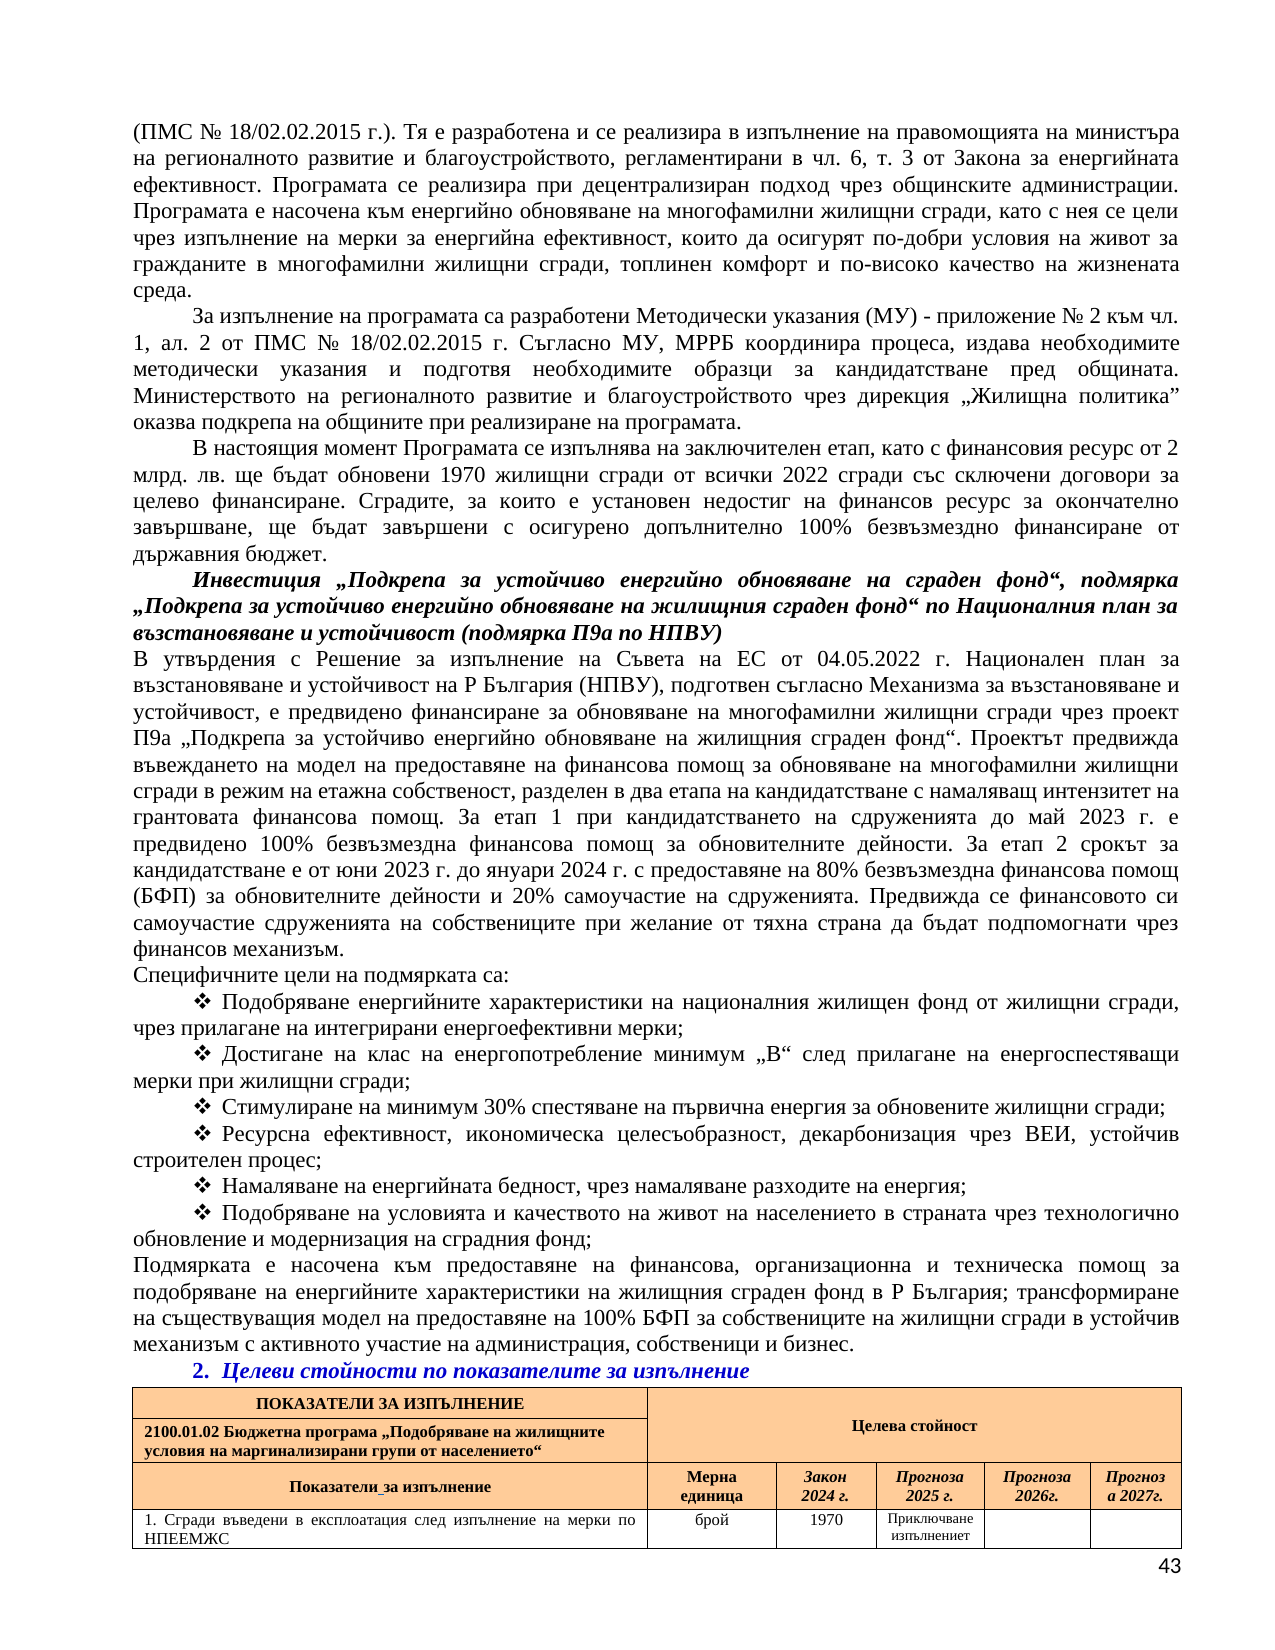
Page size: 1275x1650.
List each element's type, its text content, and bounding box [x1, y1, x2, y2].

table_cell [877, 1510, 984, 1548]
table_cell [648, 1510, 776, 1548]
list Подобряване на условията и качеството на живот на населението в страната чрез технологично обновление и модернизация на сградния фонд; [133, 1199, 1181, 1251]
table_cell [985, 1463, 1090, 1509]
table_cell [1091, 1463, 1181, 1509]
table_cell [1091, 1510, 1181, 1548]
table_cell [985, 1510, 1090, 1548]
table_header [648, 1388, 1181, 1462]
text Специфичните цели на подмярката са: [133, 961, 1181, 988]
text Инвестиция „Подкрепа за устойчиво енергийно обновяване на сграден фонд“, подмярка „Подкрепа за устойчиво енергийно обновяване на жилищния сграден фонд“ по Националния план за възстановяване и устойчивост (подмярка П9а по НПВУ) [133, 566, 1181, 645]
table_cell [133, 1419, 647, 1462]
list Достигане на клас на енергопотребление минимум „В“ след прилагане на енергоспестяващи мерки при жилищни сгради; [133, 1041, 1181, 1093]
text В утвърдения с Решение за изпълнение на Съвета на ЕС от 04.05.2022 г. Национален план за възстановяване и устойчивост на Р България (НПВУ), подготвен съгласно Механизма за възстановяване и устойчивост, е предвидено финансиране за обновяване на многофамилни жилищни сгради чрез проект П9а „Подкрепа за устойчиво енергийно обновяване на жилищния сграден фонд“. Проектът предвижда въвеждането на модел на предоставяне на финансова помощ за обновяване на многофамилни жилищни сгради в режим на етажна собственост, разделен в два етапа на кандидатстване с намаляващ интензитет на грантовата финансова помощ. За етап 1 при кандидатстването на сдруженията до май 2023 г. е предвидено 100% безвъзмездна финансова помощ за обновителните дейности. За етап 2 срокът за кандидатстване е от юни 2023 г. до януари 2024 г. с предоставяне на 80% безвъзмездна финансова помощ (БФП) за обновителните дейности и 20% самоучастие на сдруженията. Предвижда се финансовото си самоучастие сдруженията на собствениците при желание от тяхна страна да бъдат подпомогнати чрез финансов механизъм. [133, 645, 1181, 961]
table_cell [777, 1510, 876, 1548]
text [133, 118, 1181, 303]
text Подмярката е насочена към предоставяне на финансова, организационна и техническа помощ за подобряване на енергийните характеристики на жилищния сграден фонд в Р България; трансформиране на съществуващия модел на предоставяне на 100% БФП за собствениците на жилищни сгради в устойчив механизъм с активното участие на администрация, собственици и бизнес. [133, 1251, 1181, 1357]
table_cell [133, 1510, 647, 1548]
list Стимулиране на минимум 30% спестяване на първична енергия за обновените жилищни сгради; [133, 1093, 1181, 1119]
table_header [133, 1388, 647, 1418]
list Ресурсна ефективност, икономическа целесъобразност, декарбонизация чрез ВЕИ, устойчив строителен процес; [133, 1119, 1181, 1172]
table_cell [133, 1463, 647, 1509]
list Намаляване на енергийната бедност, чрез намаляване разходите на енергия; [133, 1172, 1181, 1199]
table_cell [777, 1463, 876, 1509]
text За изпълнение на програмата са разработени Методически указания (МУ) - приложение № 2 към чл. 1, ал. 2 от ПМС № 18/02.02.2015 г. Съгласно МУ, МРРБ координира процеса, издава необходимите методически указания и подготвя необходимите образци за кандидатстване пред общината. Министерството на регионалното развитие и благоустройството чрез дирекция „Жилищна политика” оказва подкрепа на общините при реализиране на програмата. [133, 303, 1181, 434]
list Подобряване енергийните характеристики на националния жилищен фонд от жилищни сгради, чрез прилагане на интегрирани енергоефективни мерки; [133, 988, 1181, 1041]
list Целеви стойности по показателите за изпълнение [192, 1357, 1181, 1383]
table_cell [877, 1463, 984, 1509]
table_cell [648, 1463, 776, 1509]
text В настоящия момент Програмата се изпълнява на заключителен етап, като с финансовия ресурс от 2 млрд. лв. ще бъдат обновени 1970 жилищни сгради от всички 2022 сгради със сключени договори за целево финансиране. Сградите, за които е установен недостиг на финансов ресурс за окончателно завършване, ще бъдат завършени с осигурено допълнително 100% безвъзмездно финансиране от държавния бюджет. [133, 434, 1181, 566]
